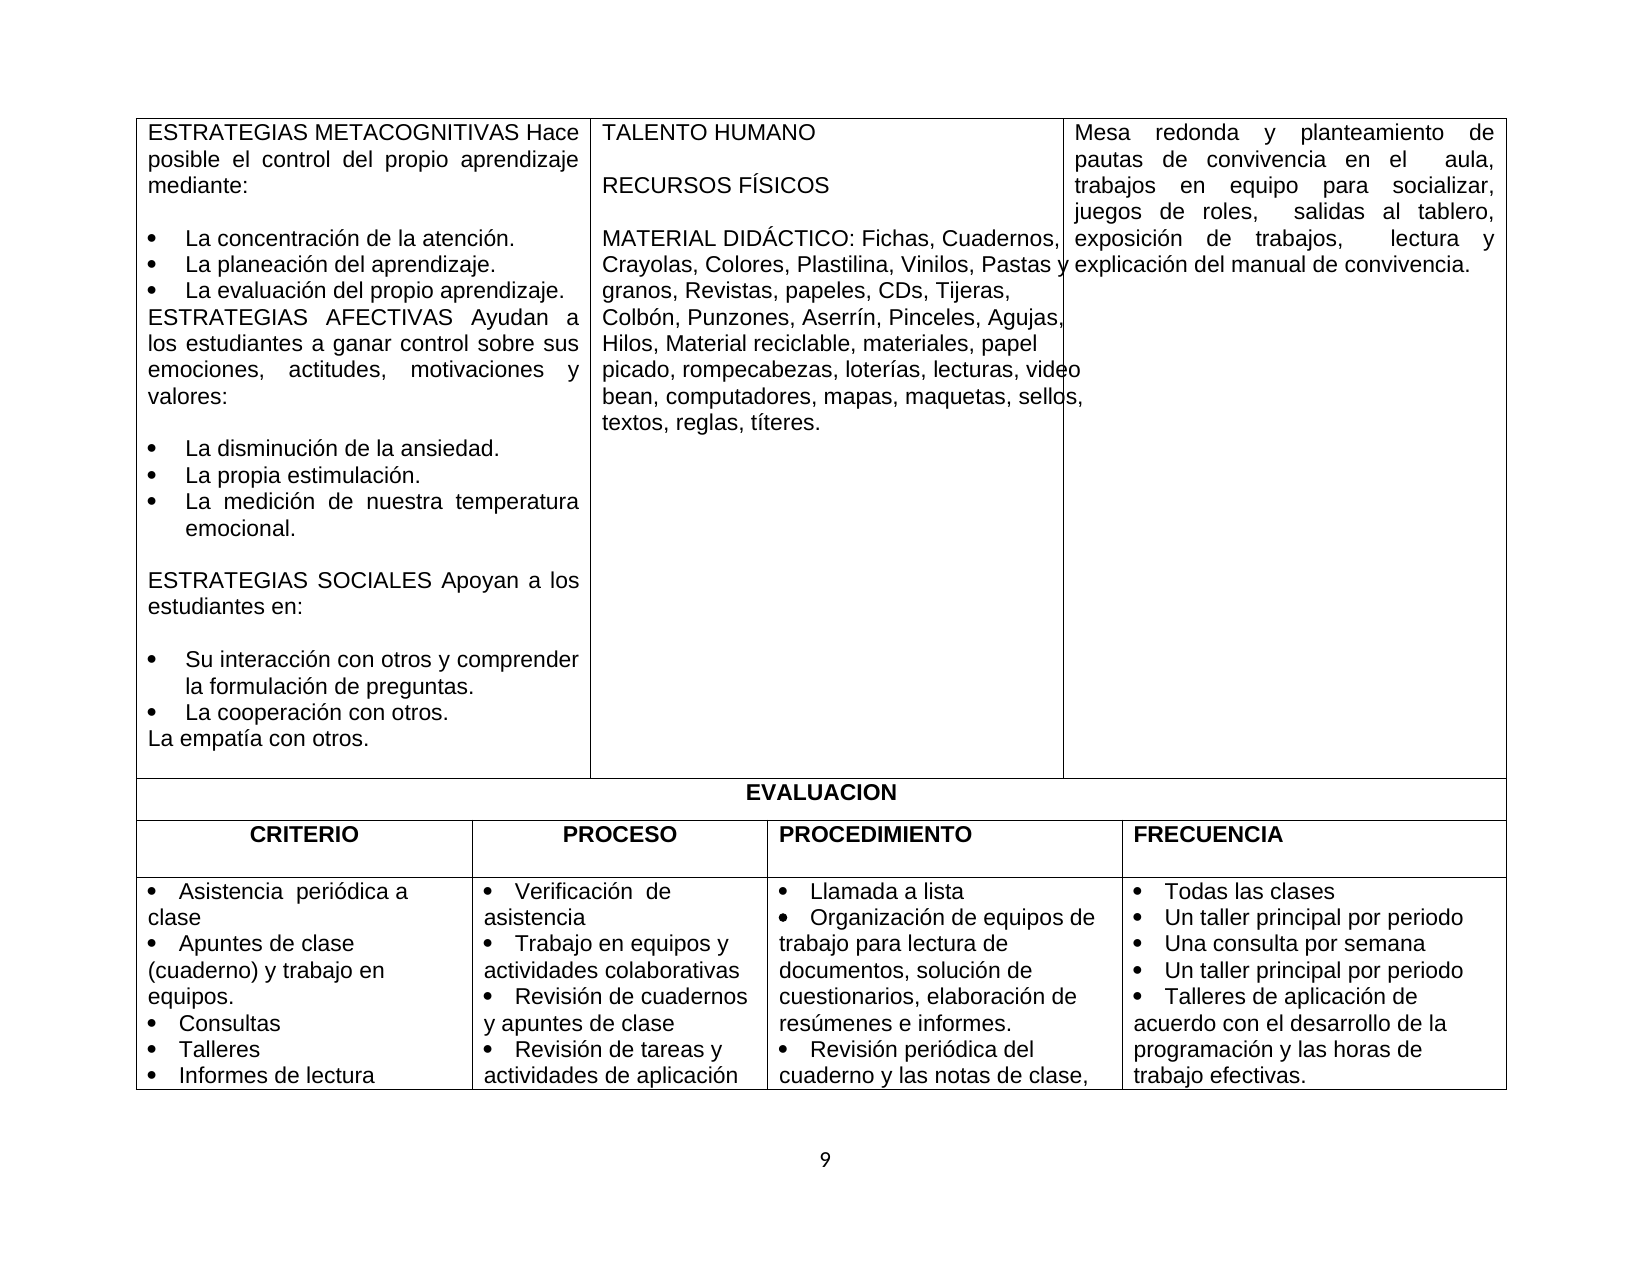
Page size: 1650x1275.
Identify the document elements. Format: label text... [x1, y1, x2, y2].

table_cell TALENTO HUMANO RECURSOS FÍSICOS MATERIAL DIDÁCTICO: Fichas, Cuadernos, Crayolas, Colores, Plastilina, Vinilos, Pastas y granos, Revistas, papeles, CDs, Tijeras, Colbón, Punzones, Aserrín, Pinceles, Agujas, Hilos, Material reciclable, materiales, papel picado, rompecabezas, loterías, lecturas, video bean, computadores, mapas, maquetas, sellos, textos, reglas, títeres. [591, 119, 1063, 778]
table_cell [1123, 878, 1506, 1088]
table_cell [473, 878, 767, 1088]
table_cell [768, 878, 1122, 1088]
table_cell PROCEDIMIENTO [768, 821, 1122, 877]
table_cell PROCESO [473, 821, 767, 877]
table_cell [137, 878, 472, 1088]
table_cell CRITERIO [137, 821, 472, 877]
table_cell ESTRATEGIAS METACOGNITIVAS Hace posible el control del propio aprendizaje mediante: La concentración de la atención. La planeación del aprendizaje. La evaluación del propio aprendizaje. ESTRATEGIAS AFECTIVAS Ayudan a los estudiantes a ganar control sobre sus emociones, actitudes, motivaciones y valores: La disminución de la ansiedad. La propia estimulación. La medición de nuestra temperatura emocional. ESTRATEGIAS SOCIALES Apoyan a los estudiantes en: Su interacción con otros y comprender la formulación de preguntas. La cooperación con otros. La empatía con otros. [137, 119, 590, 778]
table_cell FRECUENCIA [1123, 821, 1506, 877]
table_cell EVALUACION [137, 779, 1506, 819]
table_cell Mesa redonda y planteamiento de pautas de convivencia en el aula, trabajos en equipo para socializar, juegos de roles, salidas al tablero, exposición de trabajos, lectura y explicación del manual de convivencia. [1064, 119, 1506, 778]
